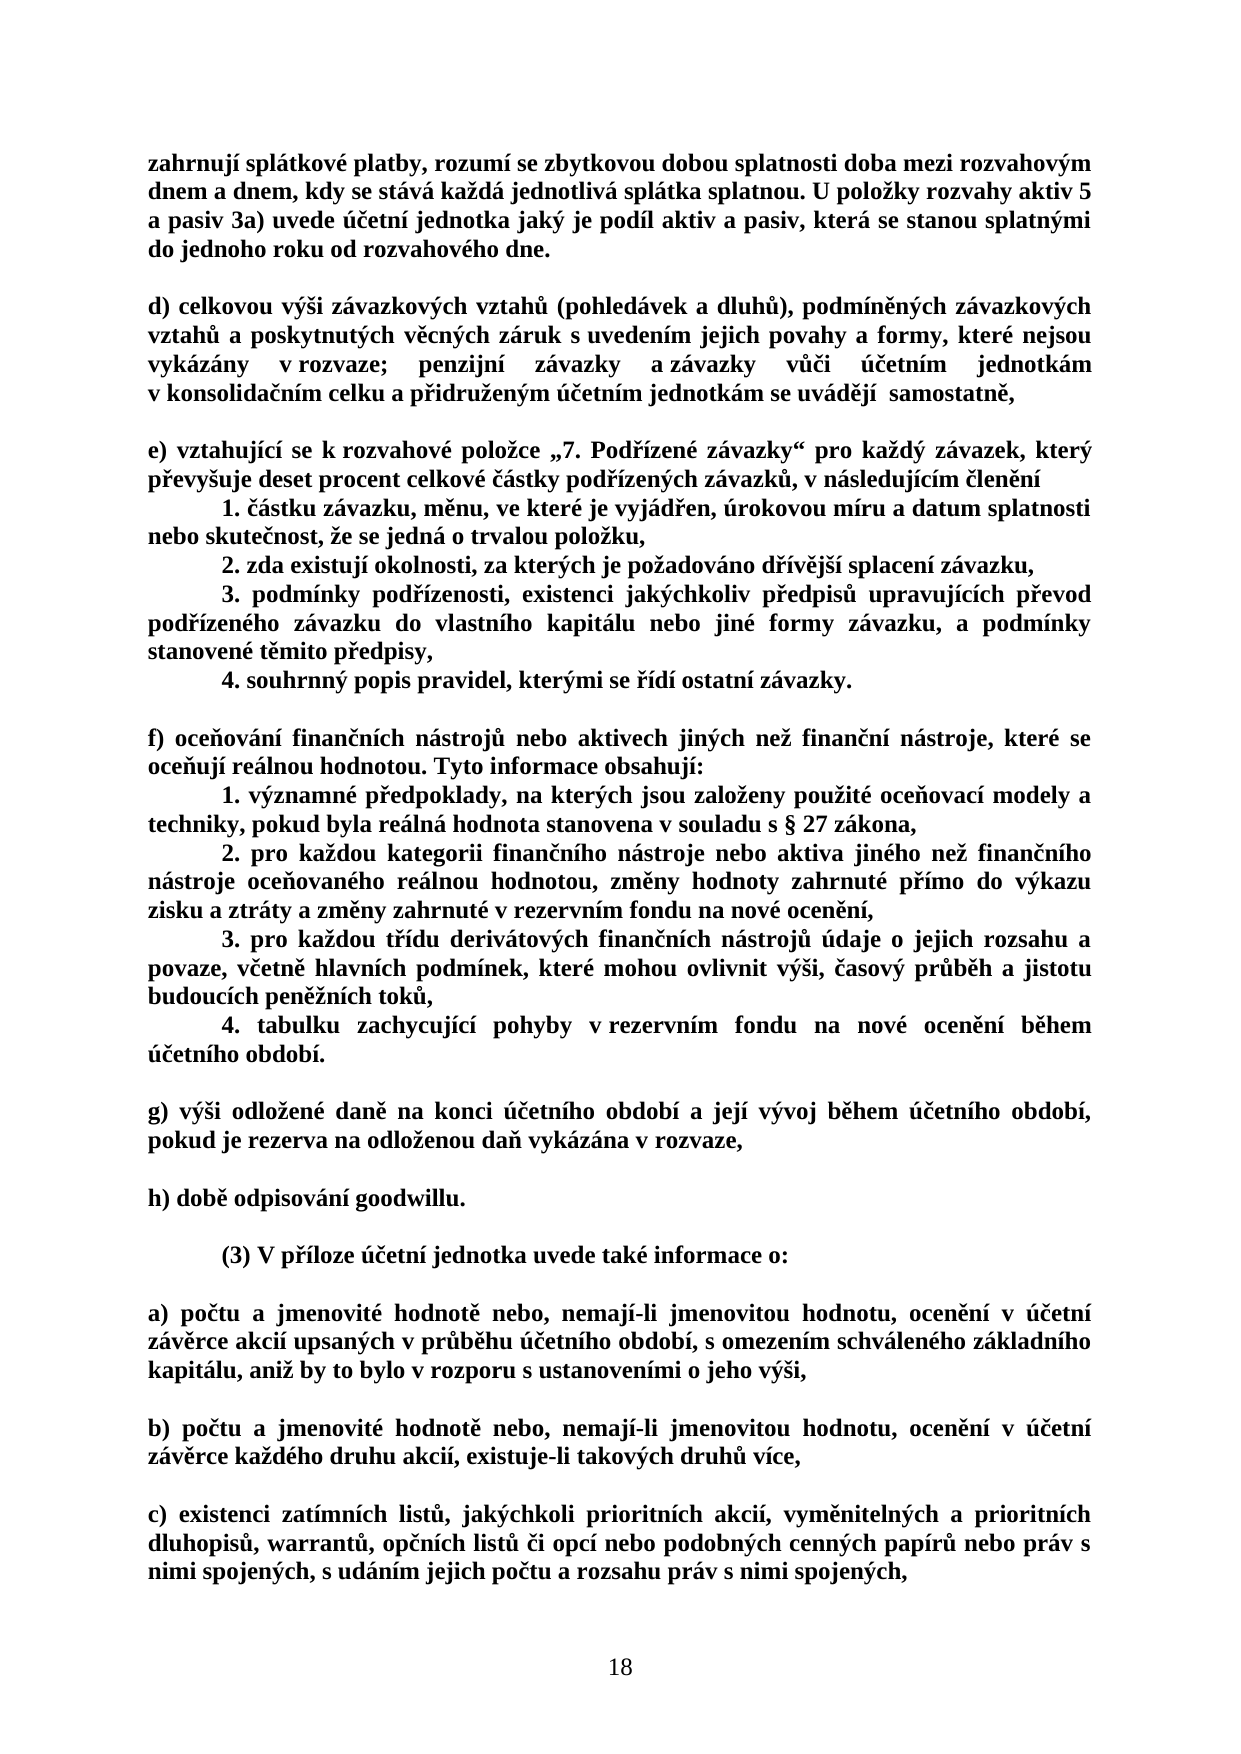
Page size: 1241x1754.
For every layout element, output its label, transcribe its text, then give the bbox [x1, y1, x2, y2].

text e) vztahující se k rozvahové položce „7. Podřízené závazky“ pro každý závazek, který převyšuje deset procent celkové částky podřízených závazků, v následujícím členění [148, 435, 1093, 493]
text (3) V příloze účetní jednotka uvede také informace o: [148, 1240, 1093, 1269]
text b) počtu a jmenovité hodnotě nebo, nemají-li jmenovitou hodnotu, ocenění v účetní závěrce každého druhu akcií, existuje-li takových druhů více, [148, 1413, 1093, 1470]
text 1. významné předpoklady, na kterých jsou založeny použité oceňovací modely a techniky, pokud byla reálná hodnota stanovena v souladu s § 27 zákona, [148, 780, 1093, 838]
text 4. tabulku zachycující pohyby v rezervním fondu na nové ocenění během účetního období. [148, 1010, 1093, 1068]
text 3. pro každou třídu derivátových finančních nástrojů údaje o jejich rozsahu a povaze, včetně hlavních podmínek, které mohou ovlivnit výši, časový průběh a jistotu budoucích peněžních toků, [148, 924, 1093, 1010]
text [148, 148, 1093, 263]
text 2. pro každou kategorii finančního nástroje nebo aktiva jiného než finančního nástroje oceňovaného reálnou hodnotou, změny hodnoty zahrnuté přímo do výkazu zisku a ztráty a změny zahrnuté v rezervním fondu na nové ocenění, [148, 838, 1093, 924]
text h) době odpisování goodwillu. [148, 1183, 1093, 1211]
text d) celkovou výši závazkových vztahů (pohledávek a dluhů), podmíněných závazkových vztahů a poskytnutých věcných záruk s uvedením jejich povahy a formy, které nejsou vykázány v rozvaze; penzijní závazky a závazky vůči účetním jednotkám v konsolidačním celku a přidruženým účetním jednotkám se uvádějí samostatně, [148, 291, 1093, 406]
text 1. částku závazku, měnu, ve které je vyjádřen, úrokovou míru a datum splatnosti nebo skutečnost, že se jedná o trvalou položku, [148, 493, 1093, 550]
text 4. souhrnný popis pravidel, kterými se řídí ostatní závazky. [148, 665, 1093, 694]
text c) existenci zatímních listů, jakýchkoli prioritních akcií, vyměnitelných a prioritních dluhopisů, warrantů, opčních listů či opcí nebo podobných cenných papírů nebo práv s nimi spojených, s udáním jejich počtu a rozsahu práv s nimi spojených, [148, 1499, 1093, 1585]
text 3. podmínky podřízenosti, existenci jakýchkoliv předpisů upravujících převod podřízeného závazku do vlastního kapitálu nebo jiné formy závazku, a podmínky stanovené těmito předpisy, [148, 579, 1093, 665]
text 2. zda existují okolnosti, za kterých je požadováno dřívější splacení závazku, [148, 550, 1093, 579]
text g) výši odložené daně na konci účetního období a její vývoj během účetního období, pokud je rezerva na odloženou daň vykázána v rozvaze, [148, 1096, 1093, 1154]
text f) oceňování finančních nástrojů nebo aktivech jiných než finanční nástroje, které se oceňují reálnou hodnotou. Tyto informace obsahují: [148, 723, 1093, 780]
text a) počtu a jmenovité hodnotě nebo, nemají-li jmenovitou hodnotu, ocenění v účetní závěrce akcií upsaných v průběhu účetního období, s omezením schváleného základního kapitálu, aniž by to bylo v rozporu s ustanoveními o jeho výši, [148, 1298, 1093, 1384]
